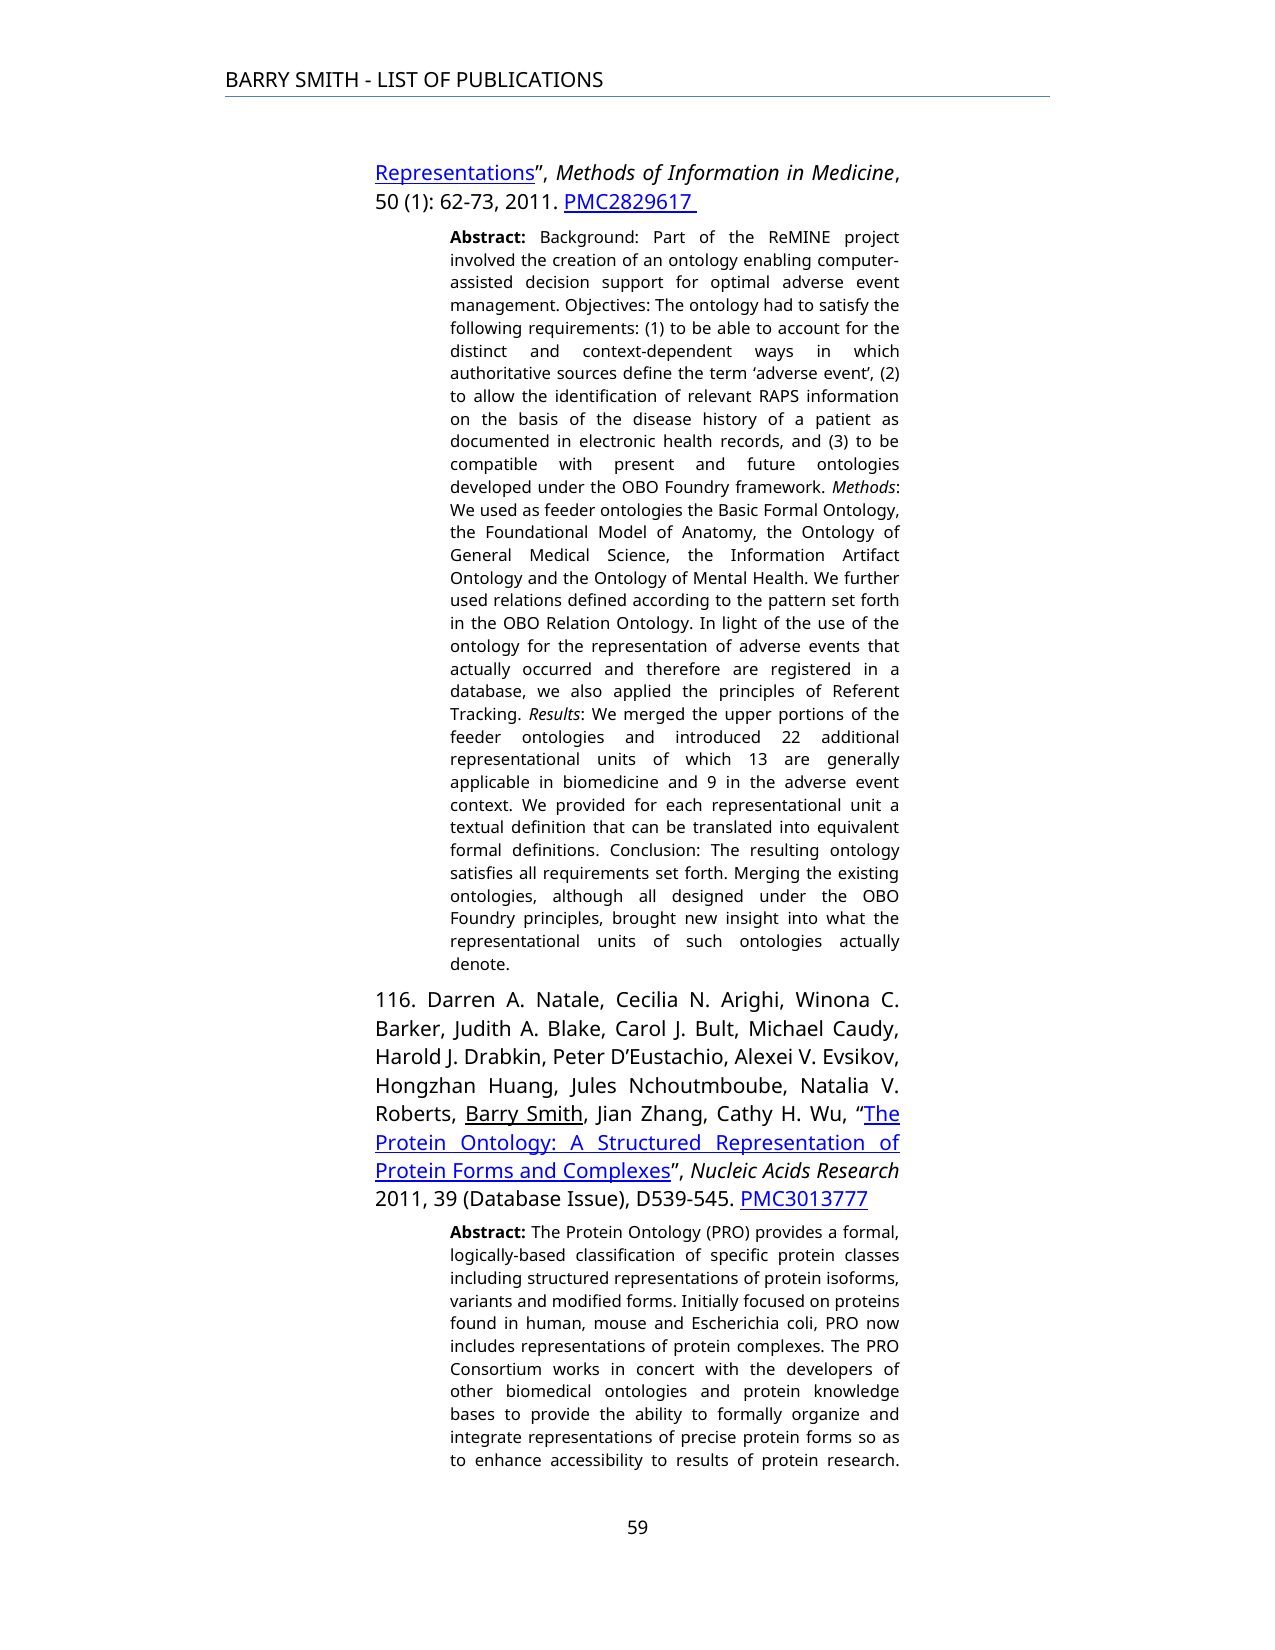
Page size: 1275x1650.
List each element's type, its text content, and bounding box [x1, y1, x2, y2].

text Abstract: Background: Part of the ReMINE project involved the creation of an ontology enabling computer-assisted decision support for optimal adverse event management. Objectives: The ontology had to satisfy the following requirements: (1) to be able to account for the distinct and context-dependent ways in which authoritative sources define the term ‘adverse event’, (2) to allow the identification of relevant RAPS information on the basis of the disease history of a patient as documented in electronic health records, and (3) to be compatible with present and future ontologies developed under the OBO Foundry framework. Methods: We used as feeder ontologies the Basic Formal Ontology, the Foundational Model of Anatomy, the Ontology of General Medical Science, the Information Artifact Ontology and the Ontology of Mental Health. We further used relations defined according to the pattern set forth in the OBO Relation Ontology. In light of the use of the ontology for the representation of adverse events that actually occurred and therefore are registered in a database, we also applied the principles of Referent Tracking. Results: We merged the upper portions of the feeder ontologies and introduced 22 additional representational units of which 13 are generally applicable in biomedicine and 9 in the adverse event context. We provided for each representational unit a textual definition that can be translated into equivalent formal definitions. Conclusion: The resulting ontology satisfies all requirements set forth. Merging the existing ontologies, although all designed under the OBO Foundry principles, brought new insight into what the representational units of such ontologies actually denote. [450, 226, 900, 975]
text 116. Darren A. Natale, Cecilia N. Arighi, Winona C. Barker, Judith A. Blake, Carol J. Bult, Michael Caudy, Harold J. Drabkin, Peter D’Eustachio, Alexei V. Evsikov, Hongzhan Huang, Jules Nchoutmboube, Natalia V. Roberts, Barry Smith, Jian Zhang, Cathy H. Wu, “The Protein Ontology: A Structured Representation of Protein Forms and Complexes”, Nucleic Acids Research 2011, 39 (Database Issue), D539-545. PMC3013777 [375, 1153, 900, 1213]
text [375, 158, 900, 215]
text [450, 1221, 900, 1471]
text 116. Darren A. Natale, Cecilia N. Arighi, Winona C. Barker, Judith A. Blake, Carol J. Bult, Michael Caudy, Harold J. Drabkin, Peter D’Eustachio, Alexei V. Evsikov, Hongzhan Huang, Jules Nchoutmboube, Natalia V. Roberts, Barry Smith, Jian Zhang, Cathy H. Wu, “The Protein Ontology: A Structured Representation of Protein Forms and Complexes”, Nucleic Acids Research 2011, 39 (Database Issue), D539-545. PMC3013777 [375, 985, 900, 1152]
